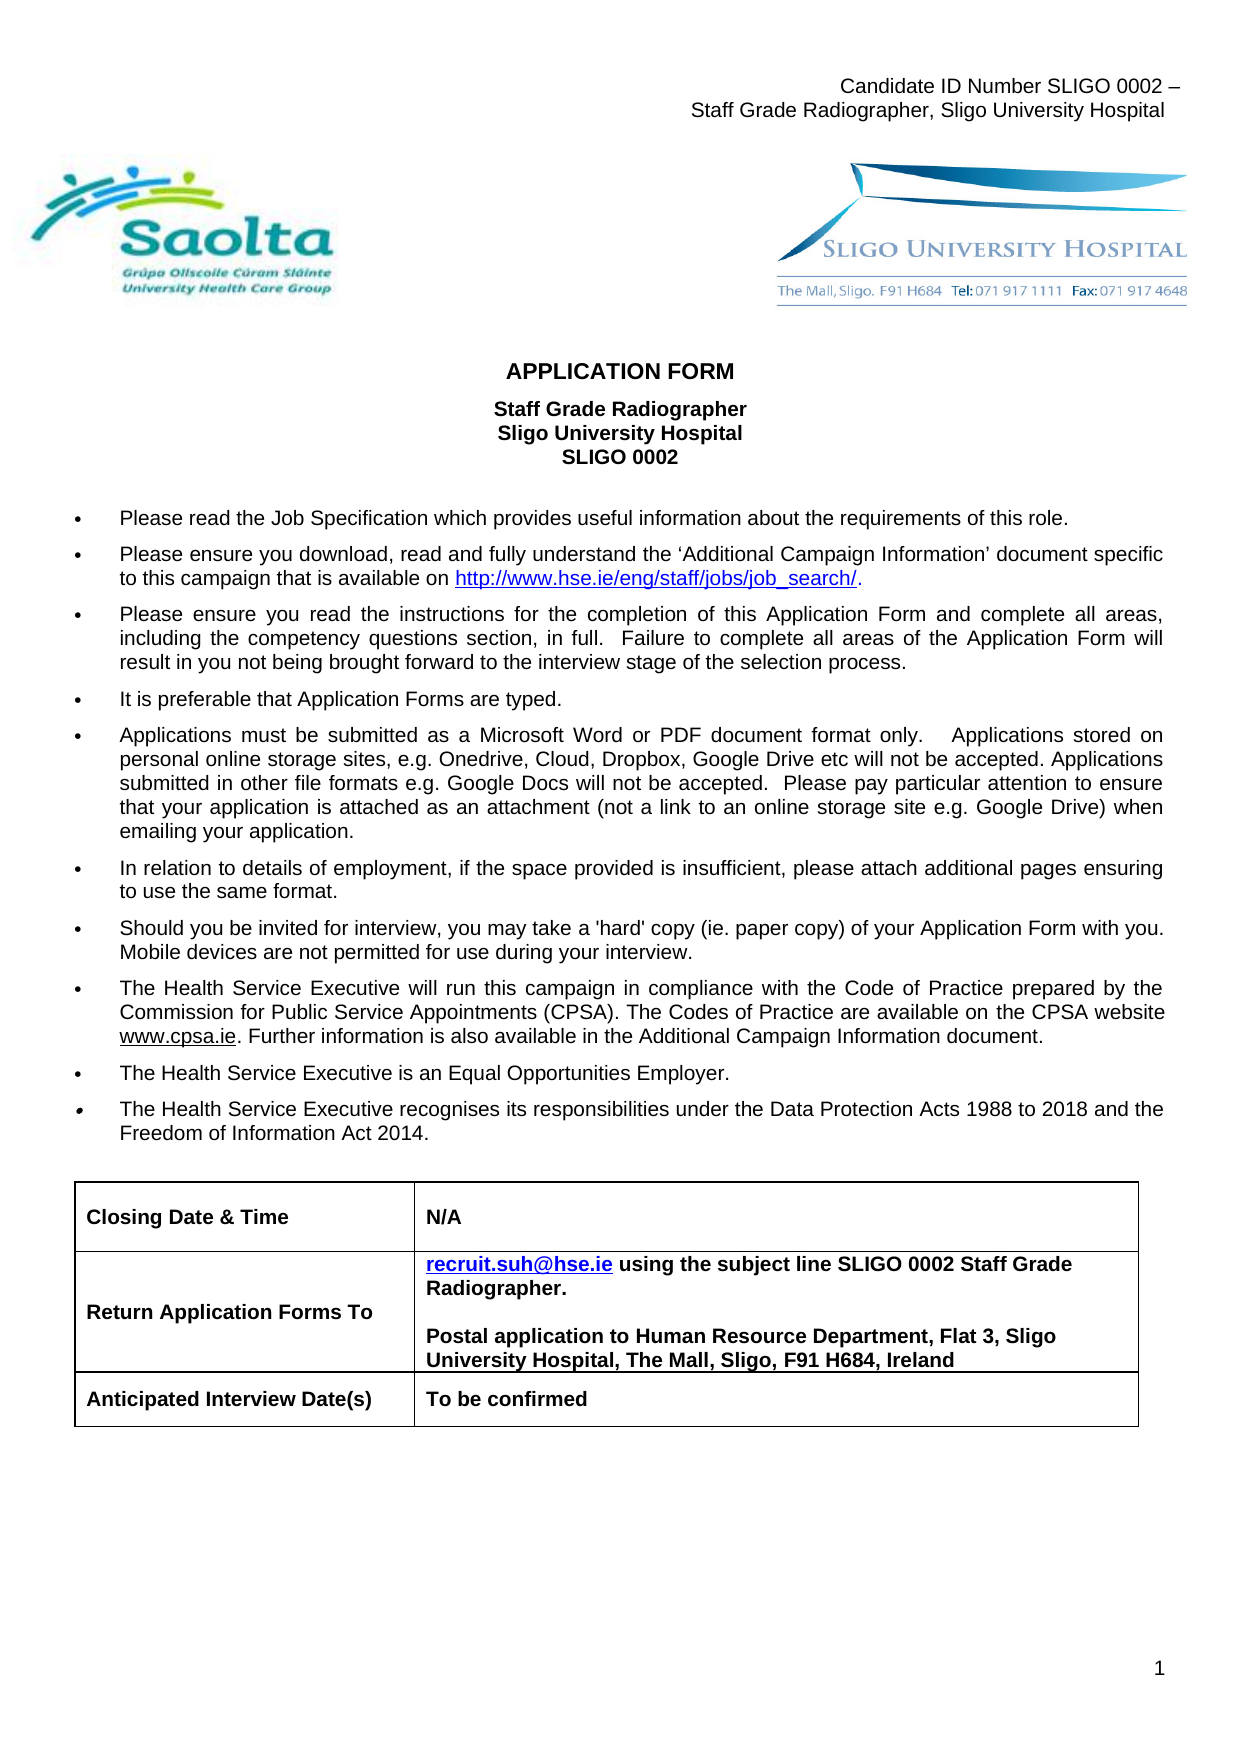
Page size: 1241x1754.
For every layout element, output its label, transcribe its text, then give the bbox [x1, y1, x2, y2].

list The Health Service Executive recognises its responsibilities under the Data Protection Acts 1988 to 2018 and the Freedom of Information Act 2014. [75, 1097, 1165, 1145]
picture [12, 154, 372, 308]
list It is preferable that Application Forms are typed. [75, 687, 1165, 711]
list In relation to details of employment, if the space provided is insufficient, please attach additional pages ensuring to use the same format. [75, 855, 1165, 903]
table_cell Return Application Forms To [76, 1252, 414, 1371]
list Applications must be submitted as a Microsoft Word or PDF document format only. Applications stored on personal online storage sites, e.g. Onedrive, Cloud, Dropbox, Google Drive etc will not be accepted. Applications submitted in other file formats e.g. Google Docs will not be accepted. Please pay particular attention to ensure that your application is attached as an attachment (not a link to an online storage site e.g. Google Drive) when emailing your application. [75, 723, 1165, 843]
table_cell To be confirmed [415, 1373, 1138, 1426]
picture [750, 137, 1210, 328]
table_cell recruit.suh@hse.ie using the subject line SLIGO 0002 Staff Grade Radiographer. Postal application to Human Resource Department, Flat 3, Sligo University Hospital, The Mall, Sligo, F91 H684, Ireland [415, 1252, 1138, 1371]
text APPLICATION FORM [75, 358, 1165, 384]
text Sligo University Hospital [75, 421, 1165, 445]
list The Health Service Executive will run this campaign in compliance with the Code of Practice prepared by the Commission for Public Service Appointments (CPSA). The Codes of Practice are available on the CPSA website www.cpsa.ie. Further information is also available in the Additional Campaign Information document. [75, 976, 1165, 1048]
list Should you be invited for interview, you may take a 'hard' copy (ie. paper copy) of your Application Form with you. Mobile devices are not permitted for use during your interview. [75, 916, 1165, 964]
text Staff Grade Radiographer [75, 397, 1165, 421]
list Please ensure you download, read and fully understand the ‘Additional Campaign Information’ document specific to this campaign that is available on http://www.hse.ie/eng/staff/jobs/job_search/. [75, 542, 1165, 590]
list Please read the Job Specification which provides useful information about the requirements of this role. [75, 505, 1165, 529]
table_header N/A [415, 1183, 1138, 1251]
table_cell Anticipated Interview Date(s) [76, 1373, 414, 1426]
text SLIGO 0002 [75, 445, 1165, 469]
subtitle Please ensure you read the instructions for the completion of this Application Form and complete all areas, including the competency questions section, in full. Failure to complete all areas of the Application Form will result in you not being brought forward to the interview stage of the selection process. [75, 602, 1165, 674]
list The Health Service Executive is an Equal Opportunities Employer. [75, 1061, 1165, 1084]
table_header Closing Date & Time [76, 1183, 414, 1251]
